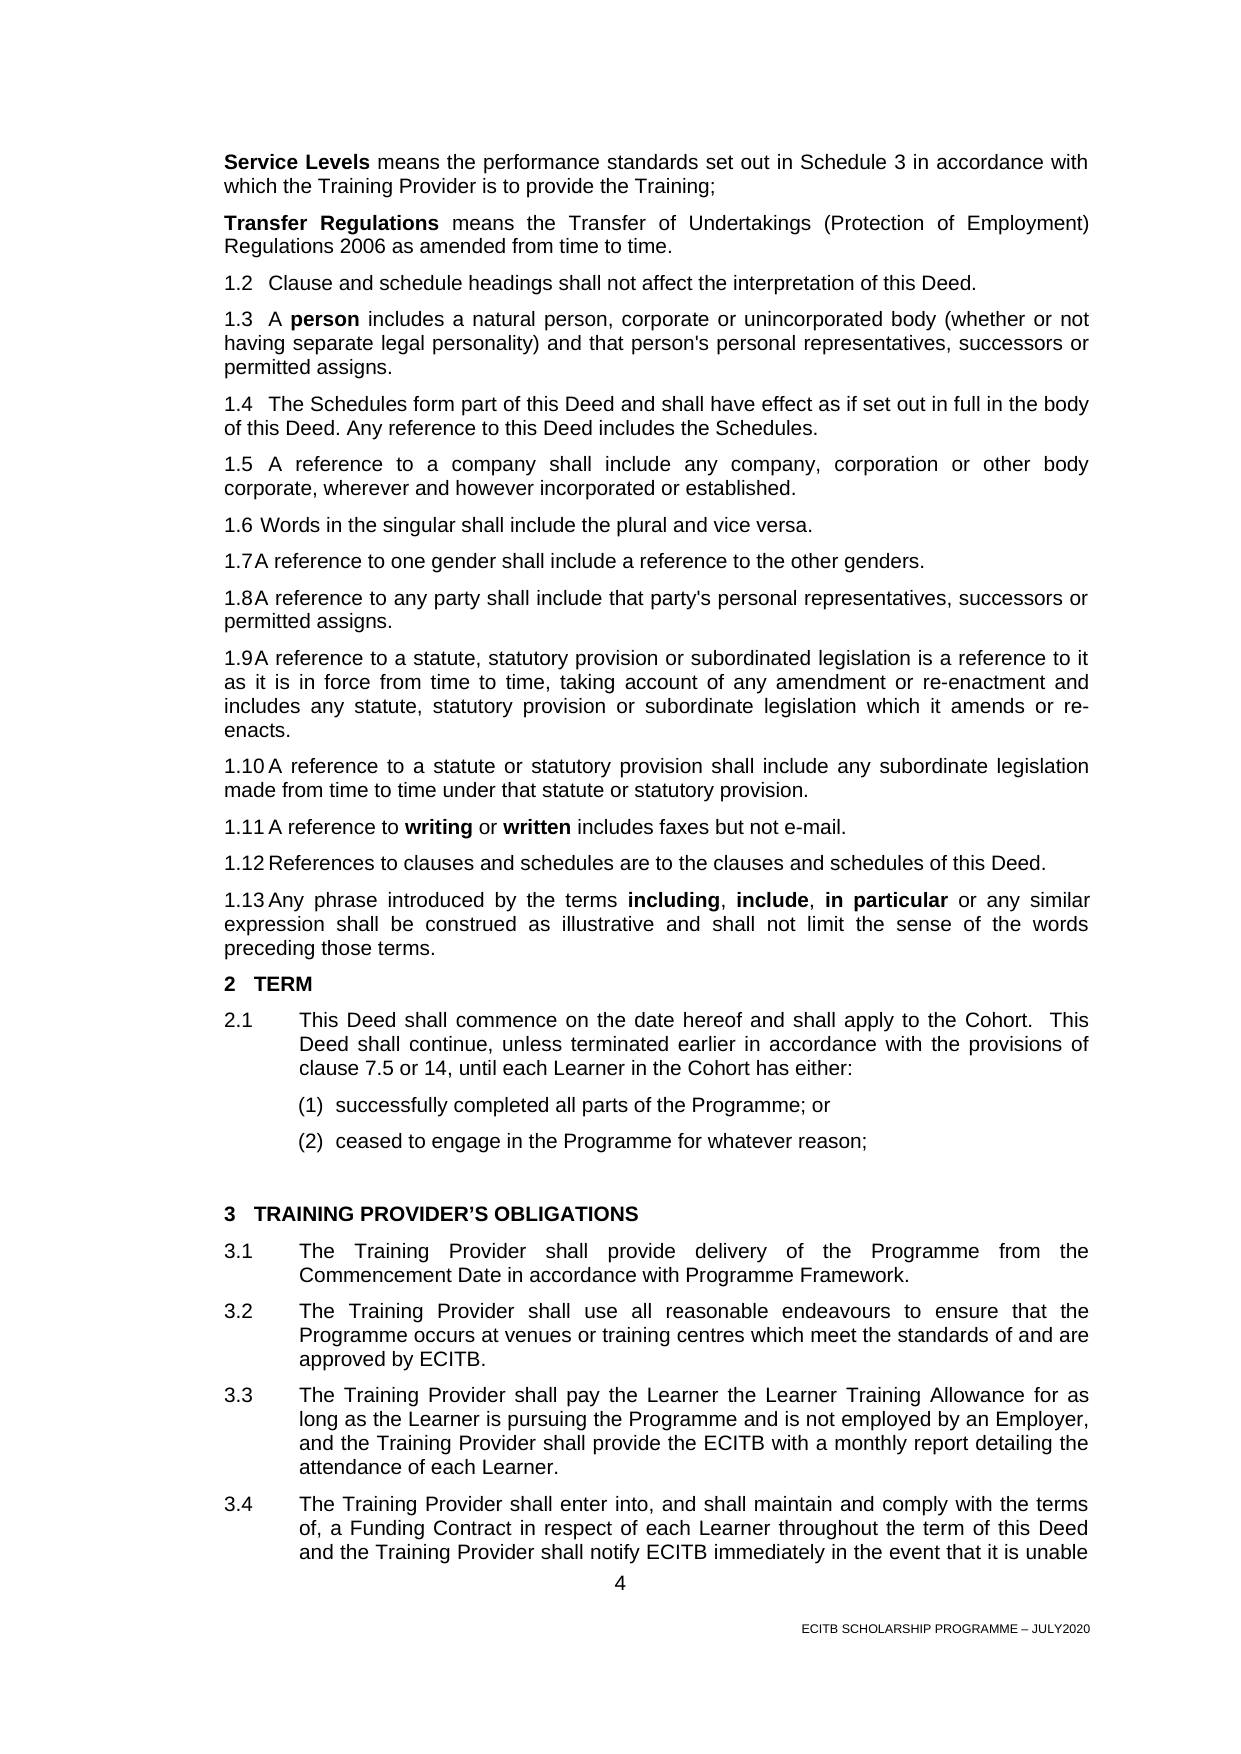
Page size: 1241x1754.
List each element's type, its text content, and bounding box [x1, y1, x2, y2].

subtitle ceased to engage in the Programme for whatever reason; [298, 1129, 1090, 1153]
subtitle The Training Provider shall provide delivery of the Programme from the Commencement Date in accordance with Programme Framework. [224, 1238, 1090, 1286]
subtitle Term [224, 972, 1090, 996]
subtitle Training Provider’s Obligations [224, 1202, 1090, 1226]
subtitle A reference to a statute or statutory provision shall include any subordinate legislation made from time to time under that statute or statutory provision. [224, 754, 1090, 802]
subtitle References to clauses and schedules are to the clauses and schedules of this Deed. [224, 851, 1090, 875]
subtitle 1.3 A person includes a natural person, corporate or unincorporated body (whether or not having separate legal personality) and that person's personal representatives, successors or permitted assigns. [224, 307, 1090, 379]
subtitle successfully completed all parts of the Programme; or [298, 1093, 1090, 1117]
subtitle The Training Provider shall use all reasonable endeavours to ensure that the Programme occurs at venues or training centres which meet the standards of and are approved by ECITB. [224, 1299, 1090, 1371]
subtitle Any phrase introduced by the terms including, include, in particular or any similar expression shall be construed as illustrative and shall not limit the sense of the words preceding those terms. [224, 887, 1090, 959]
subtitle A reference to writing or written includes faxes but not e-mail. [224, 814, 1090, 838]
subtitle Words in the singular shall include the plural and vice versa. [224, 512, 1090, 536]
subtitle Transfer Regulations means the Transfer of Undertakings (Protection of Employment) Regulations 2006 as amended from time to time. [224, 210, 1090, 258]
subtitle Service Levels means the performance standards set out in Schedule 3 in accordance with which the Training Provider is to provide the Training; [224, 150, 1090, 198]
subtitle A reference to any party shall include that party's personal representatives, successors or permitted assigns. [224, 585, 1090, 633]
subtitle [224, 1492, 1090, 1563]
subtitle The Training Provider shall pay the Learner the Learner Training Allowance for as long as the Learner is pursuing the Programme and is not employed by an Employer, and the Training Provider shall provide the ECITB with a monthly report detailing the attendance of each Learner. [224, 1383, 1090, 1479]
subtitle This Deed shall commence on the date hereof and shall apply to the Cohort. This Deed shall continue, unless terminated earlier in accordance with the provisions of clause 7.5 or 14, until each Learner in the Cohort has either: [224, 1008, 1090, 1080]
subtitle 1.4 The Schedules form part of this Deed and shall have effect as if set out in full in the body of this Deed. Any reference to this Deed includes the Schedules. [224, 392, 1090, 439]
subtitle 1.5 A reference to a company shall include any company, corporation or other body corporate, wherever and however incorporated or established. [224, 452, 1090, 500]
subtitle 1.2 Clause and schedule headings shall not affect the interpretation of this Deed. [224, 271, 1090, 295]
subtitle A reference to one gender shall include a reference to the other genders. [224, 549, 1090, 573]
subtitle A reference to a statute, statutory provision or subordinated legislation is a reference to it as it is in force from time to time, taking account of any amendment or re-enactment and includes any statute, statutory provision or subordinate legislation which it amends or re-enacts. [224, 646, 1090, 742]
